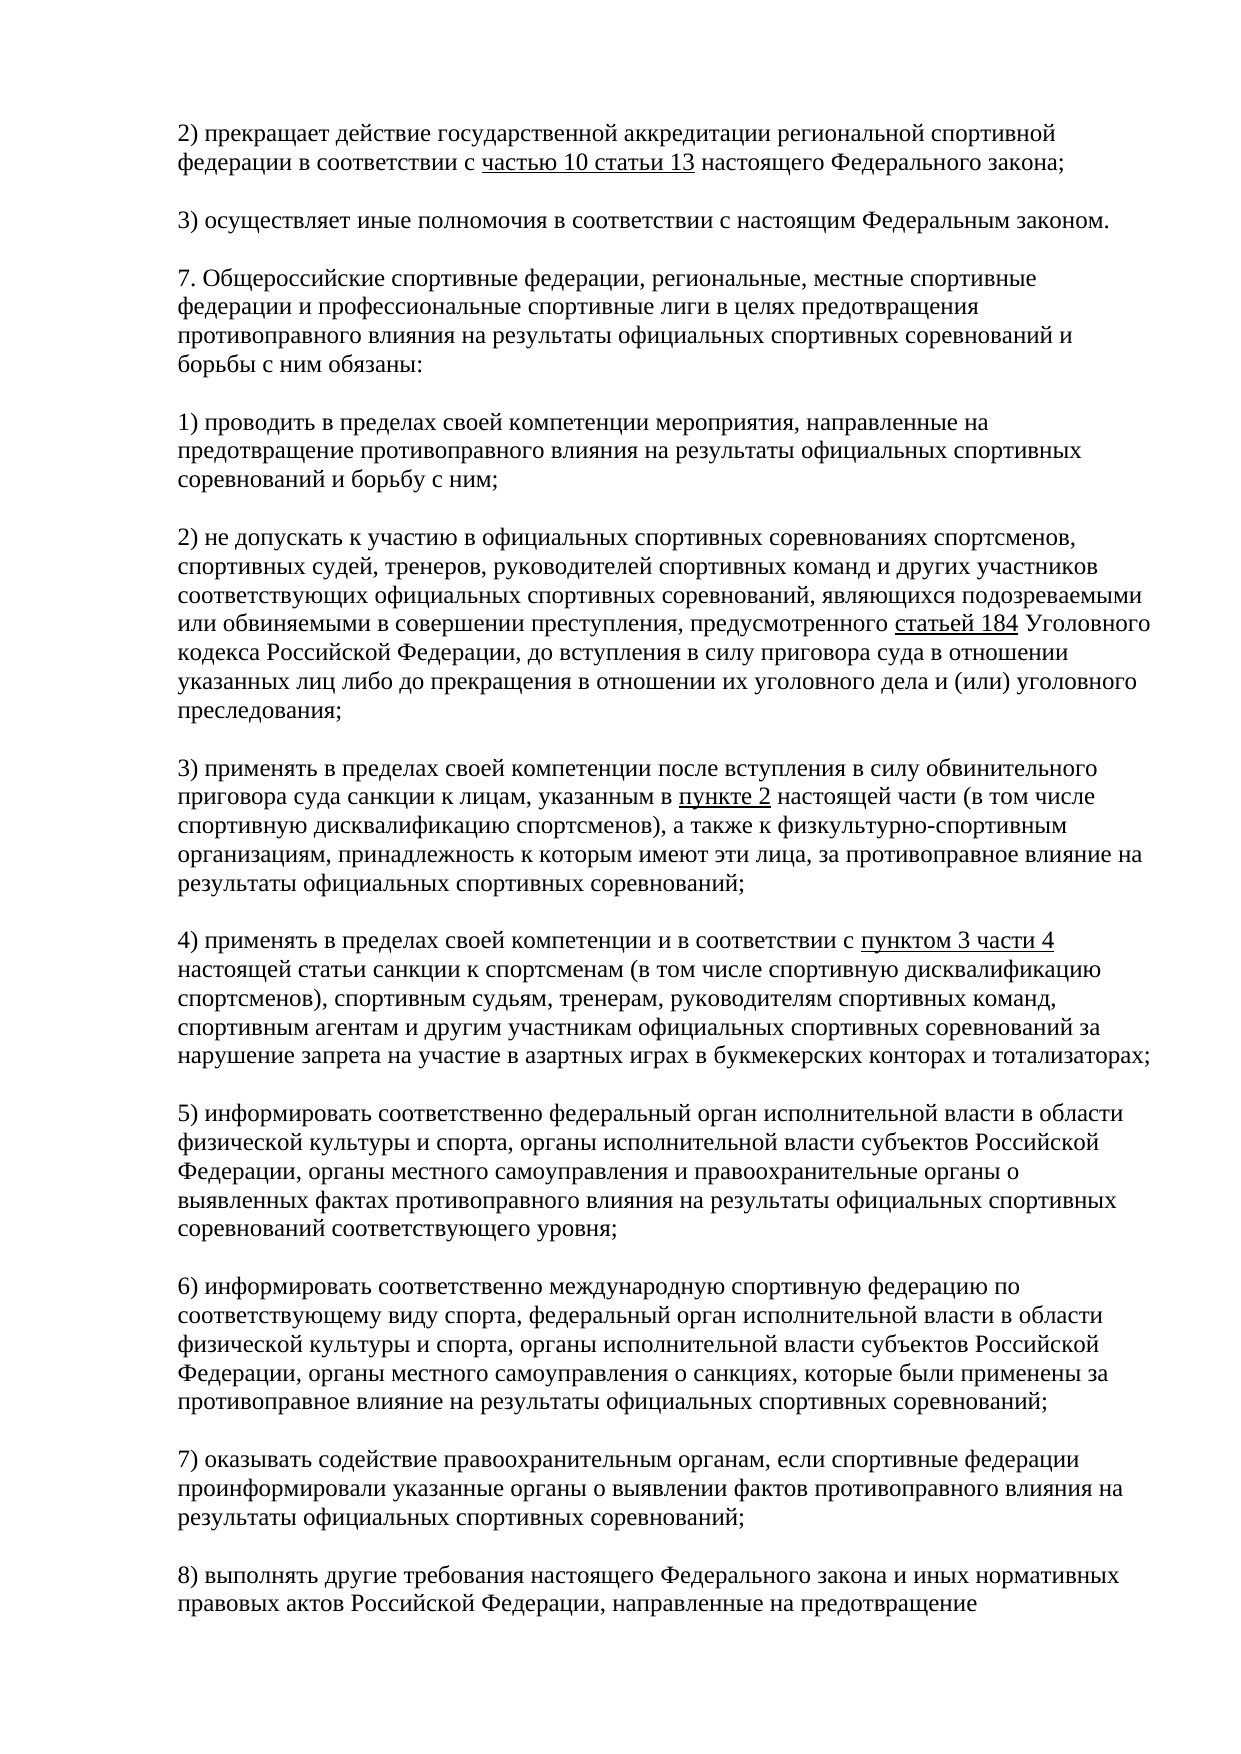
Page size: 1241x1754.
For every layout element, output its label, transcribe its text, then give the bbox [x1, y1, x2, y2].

text 3) осуществляет иные полномочия в соответствии с настоящим Федеральным законом. [177, 205, 1152, 233]
text 7) оказывать содействие правоохранительным органам, если спортивные федерации проинформировали указанные органы о выявлении фактов противоправного влияния на результаты официальных спортивных соревнований; [177, 1444, 1152, 1531]
text 2) прекращает действие государственной аккредитации региональной спортивной федерации в соответствии с частью 10 статьи 13 настоящего Федерального закона; [177, 118, 1152, 176]
text 6) информировать соответственно международную спортивную федерацию по соответствующему виду спорта, федеральный орган исполнительной власти в области физической культуры и спорта, органы исполнительной власти субъектов Российской Федерации, органы местного самоуправления о санкциях, которые были применены за противоправное влияние на результаты официальных спортивных соревнований; [177, 1271, 1152, 1415]
text 1) проводить в пределах своей компетенции мероприятия, направленные на предотвращение противоправного влияния на результаты официальных спортивных соревнований и борьбу с ним; [177, 407, 1152, 493]
text 5) информировать соответственно федеральный орган исполнительной власти в области физической культуры и спорта, органы исполнительной власти субъектов Российской Федерации, органы местного самоуправления и правоохранительные органы о выявленных фактах противоправного влияния на результаты официальных спортивных соревнований соответствующего уровня; [177, 1098, 1152, 1242]
text 4) применять в пределах своей компетенции и в соответствии с пунктом 3 части 4 настоящей статьи санкции к спортсменам (в том числе спортивную дисквалификацию спортсменов), спортивным судьям, тренерам, руководителям спортивных команд, спортивным агентам и другим участникам официальных спортивных соревнований за нарушение запрета на участие в азартных играх в букмекерских конторах и тотализаторах; [177, 926, 1152, 1069]
text 2) не допускать к участию в официальных спортивных соревнованиях спортсменов, спортивных судей, тренеров, руководителей спортивных команд и других участников соответствующих официальных спортивных соревнований, являющихся подозреваемыми или обвиняемыми в совершении преступления, предусмотренного статьей 184 Уголовного кодекса Российской Федерации, до вступления в силу приговора суда в отношении указанных лиц либо до прекращения в отношении их уголовного дела и (или) уголовного преследования; [177, 522, 1152, 723]
text 3) применять в пределах своей компетенции после вступления в силу обвинительного приговора суда санкции к лицам, указанным в пункте 2 настоящей части (в том числе спортивную дисквалификацию спортсменов), а также к физкультурно-спортивным организациям, принадлежность к которым имеют эти лица, за противоправное влияние на результаты официальных спортивных соревнований; [177, 753, 1152, 896]
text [177, 1560, 1152, 1617]
text 7. Общероссийские спортивные федерации, региональные, местные спортивные федерации и профессиональные спортивные лиги в целях предотвращения противоправного влияния на результаты официальных спортивных соревнований и борьбы с ним обязаны: [177, 263, 1152, 378]
